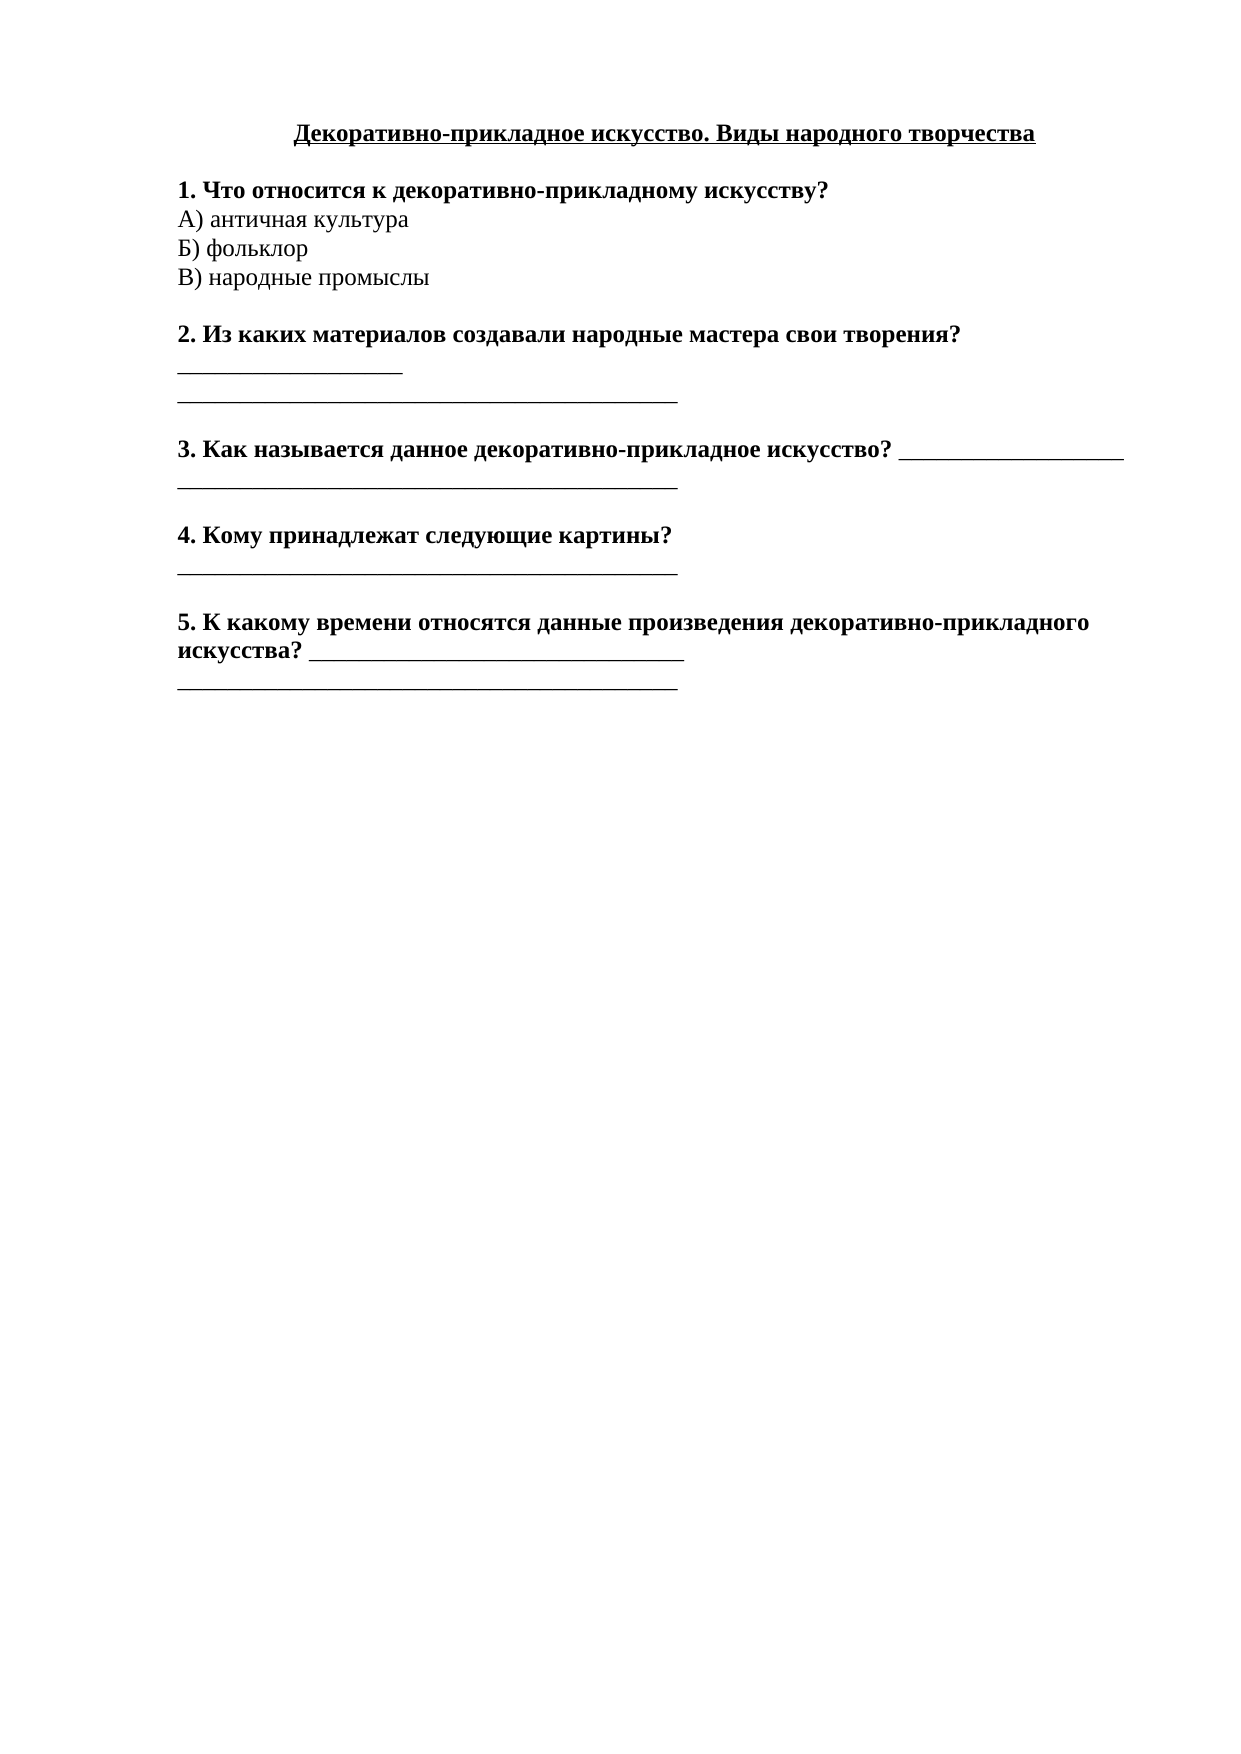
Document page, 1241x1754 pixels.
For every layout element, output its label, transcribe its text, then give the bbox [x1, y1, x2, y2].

text ________________________________________ [177, 463, 1152, 492]
text 2. Из каких материалов создавали народные мастера свои творения? __________________ [177, 319, 1152, 377]
text В) народные промыслы [177, 262, 1152, 291]
text ________________________________________ [177, 377, 1152, 406]
text ________________________________________ [177, 549, 1152, 578]
text 5. К какому времени относятся данные произведения декоративно-прикладного искусства? ______________________________ [177, 607, 1152, 664]
text ________________________________________ [177, 664, 1152, 693]
text 4. Кому принадлежат следующие картины? [177, 521, 1152, 549]
text Декоративно-прикладное искусство. Виды народного творчества [177, 118, 1152, 147]
text 3. Как называется данное декоративно-прикладное искусство? __________________ [177, 434, 1152, 463]
text 1. Что относится к декоративно-прикладному искусству? [177, 176, 1152, 204]
text Б) фольклор [177, 233, 1152, 262]
text А) античная культура [177, 204, 1152, 233]
